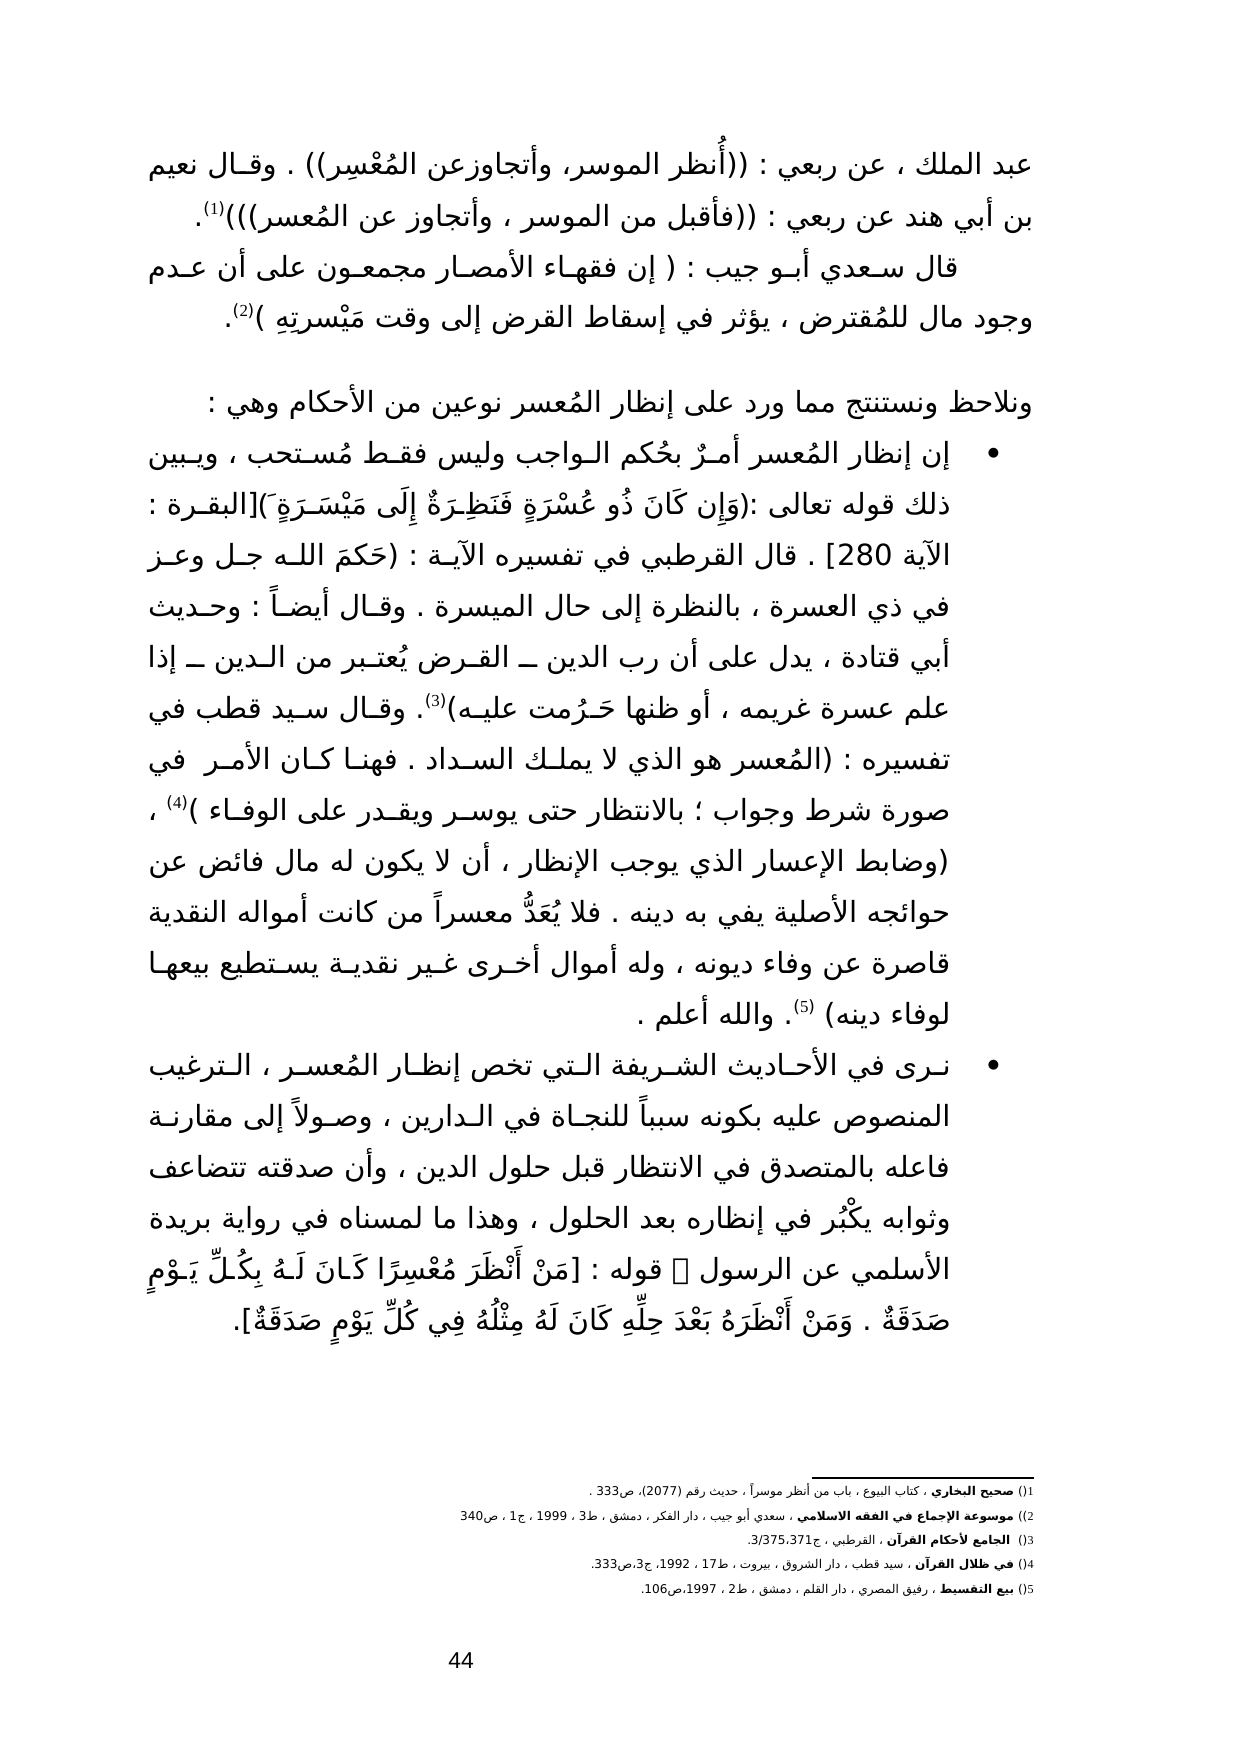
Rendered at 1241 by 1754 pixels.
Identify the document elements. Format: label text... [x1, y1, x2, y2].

list نرى في الأحاديث الشريفة التي تخص إنظار المُعسر ، الترغيب المنصوص عليه بكونه سبباً للنجاة في الدارين ، وصولاً إلى مقارنة فاعله بالمتصدق في الانتظار قبل حلول الدين ، وأن صدقته تتضاعف وثوابه يكْبُر في إنظاره بعد الحلول ، وهذا ما لمسناه في رواية بريدة الأسلمي عن الرسول قوله : [مَنْ أَنْظَرَ مُعْسِرًا كَانَ لَهُ بِكُلِّ يَوْمٍ صَدَقَةٌ . وَمَنْ أَنْظَرَهُ بَعْدَ حِلِّهِ كَانَ لَهُ مِثْلُهُ فِي كُلِّ يَوْمٍ صَدَقَةٌ]. [148, 1048, 988, 1337]
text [148, 148, 1033, 233]
text ونلاحظ ونستنتج مما ورد على إنظار المُعسر نوعين من الأحكام وهي : [148, 385, 1033, 419]
list إن إنظار المُعسر أمرٌ بحُكم الواجب وليس فقط مُستحب ، ويبين ذلك قوله تعالى :﴿وَإِن كَانَ ذُو عُسْرَةٍ فَنَظِرَةٌ إِلَى مَيْسَرَةٍ َ﴾[البقرة : الآية 280] . قال القرطبي في تفسيره الآية : (حَكمَ الله جل وعز في ذي العسرة ، بالنظرة إلى حال الميسرة . وقال أيضاً : وحديث أبي قتادة ، يدل على أن رب الدين ـ القرض يُعتبر من الدين ـ إذا علم عسرة غريمه ، أو ظنها حَرُمت عليه)(). وقال سيد قطب في تفسيره : (المُعسر هو الذي لا يملك السداد . فهنا كان الأمر في صورة شرط وجواب ؛ بالانتظار حتى يوسر ويقدر على الوفاء )() ، (وضابط الإعسار الذي يوجب الإنظار ، أن لا يكون له مال فائض عن حوائجه الأصلية يفي به دينه . فلا يُعَدُّ معسراً من كانت أمواله النقدية قاصرة عن وفاء ديونه ، وله أموال أخرى غير نقدية يستطيع بيعها لوفاء دينه) (). والله أعلم . [148, 436, 988, 1031]
text قال سعدي أبو جيب : ( إن فقهاء الأمصار مجمعون على أن عدم وجود مال للمُقترض ، يؤثر في إسقاط القرض إلى وقت مَيْسرتِهِ )(). [148, 250, 1033, 335]
